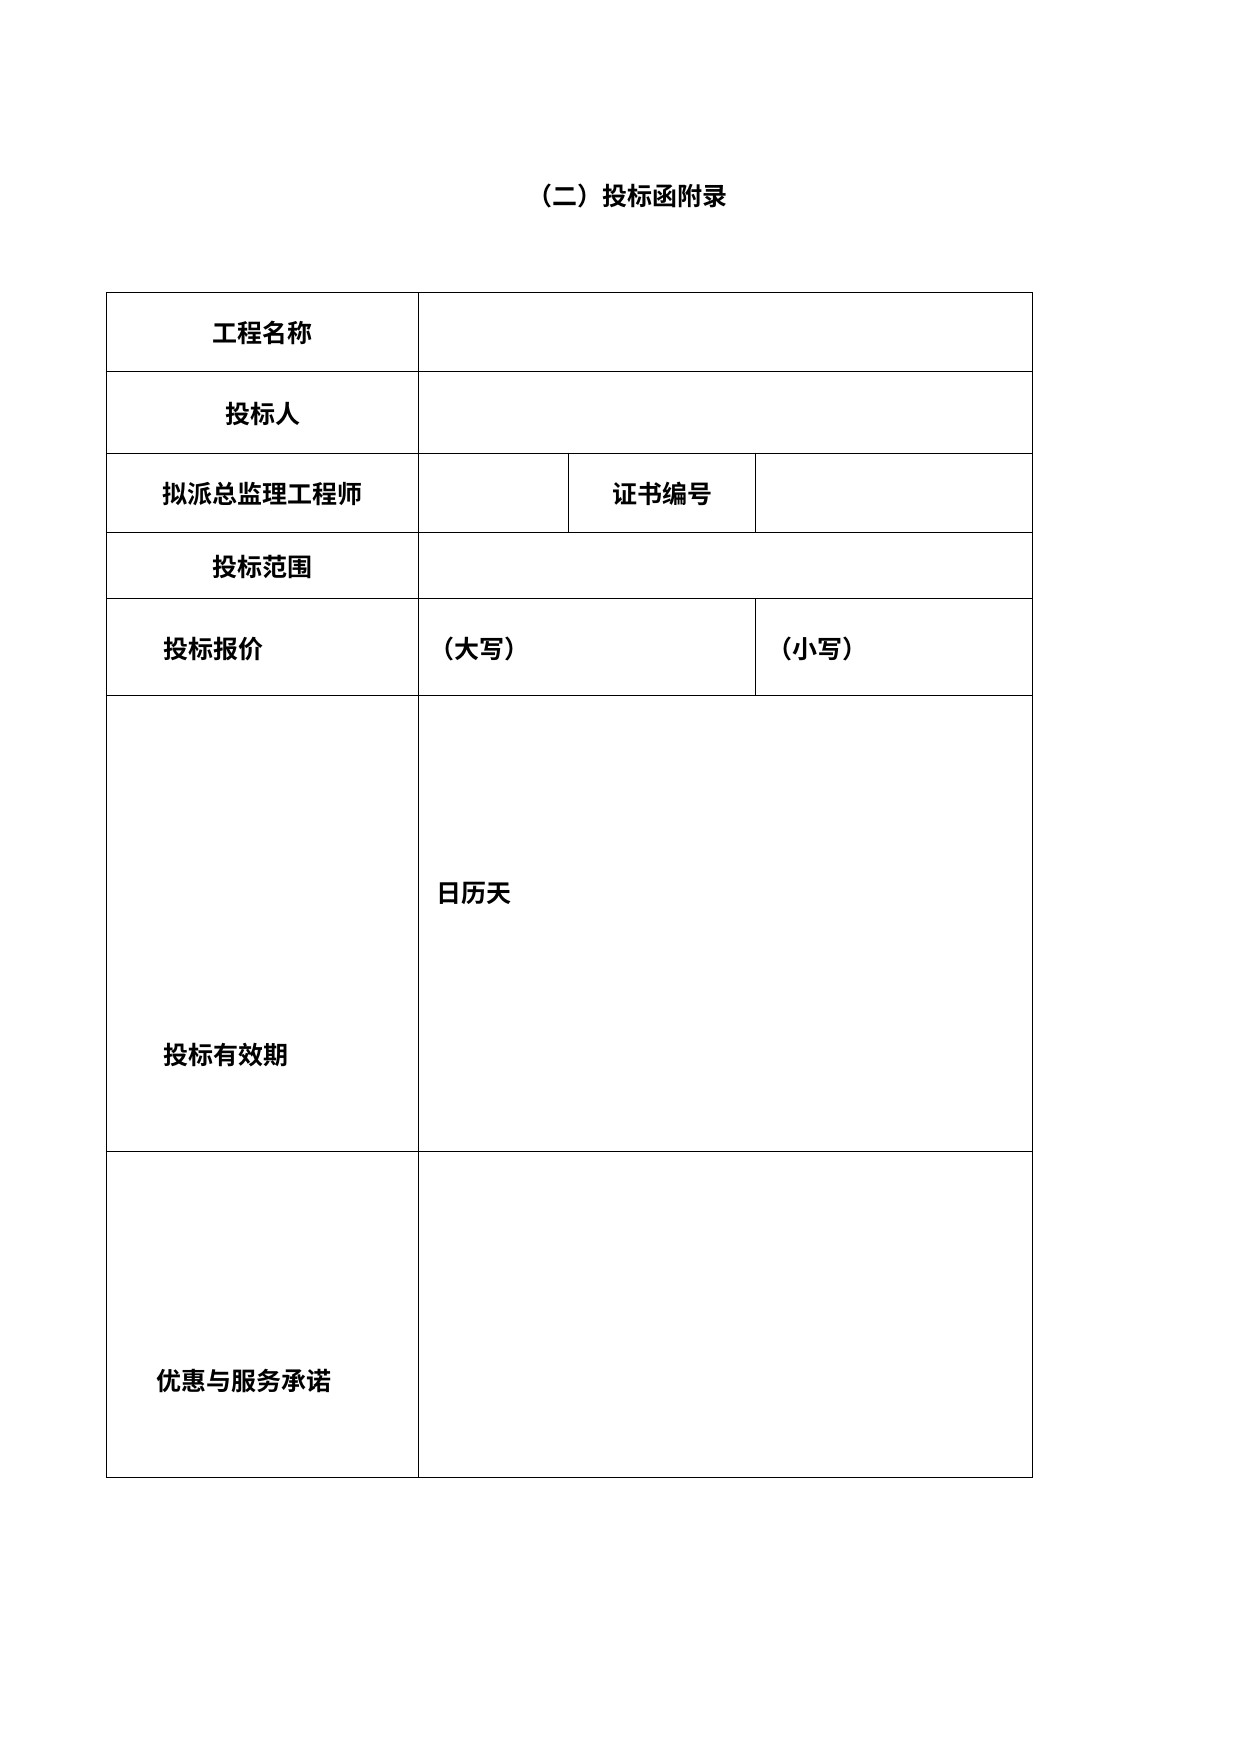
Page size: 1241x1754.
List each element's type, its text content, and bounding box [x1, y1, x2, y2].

table_cell 投标范围 [107, 533, 418, 598]
table_cell 优惠与服务承诺 [107, 1152, 418, 1477]
table_cell [419, 533, 1032, 598]
table_cell （小写） [756, 599, 1032, 695]
table_cell 投标报价 [107, 599, 418, 695]
table_cell （大写） [419, 599, 755, 695]
table_cell [419, 1152, 1032, 1477]
text （二）投标函附录 [118, 162, 1137, 227]
table_cell 证书编号 [569, 454, 755, 532]
table_cell [756, 454, 1032, 532]
table_cell 拟派总监理工程师 [107, 454, 418, 532]
table_cell 投标人 [107, 372, 418, 453]
table_cell [419, 454, 568, 532]
table_cell 投标有效期 [107, 696, 418, 1151]
table_cell 日历天 [419, 696, 1032, 1151]
table_cell [419, 372, 1032, 453]
table_header 工程名称 [107, 293, 418, 371]
table_header [419, 293, 1032, 371]
